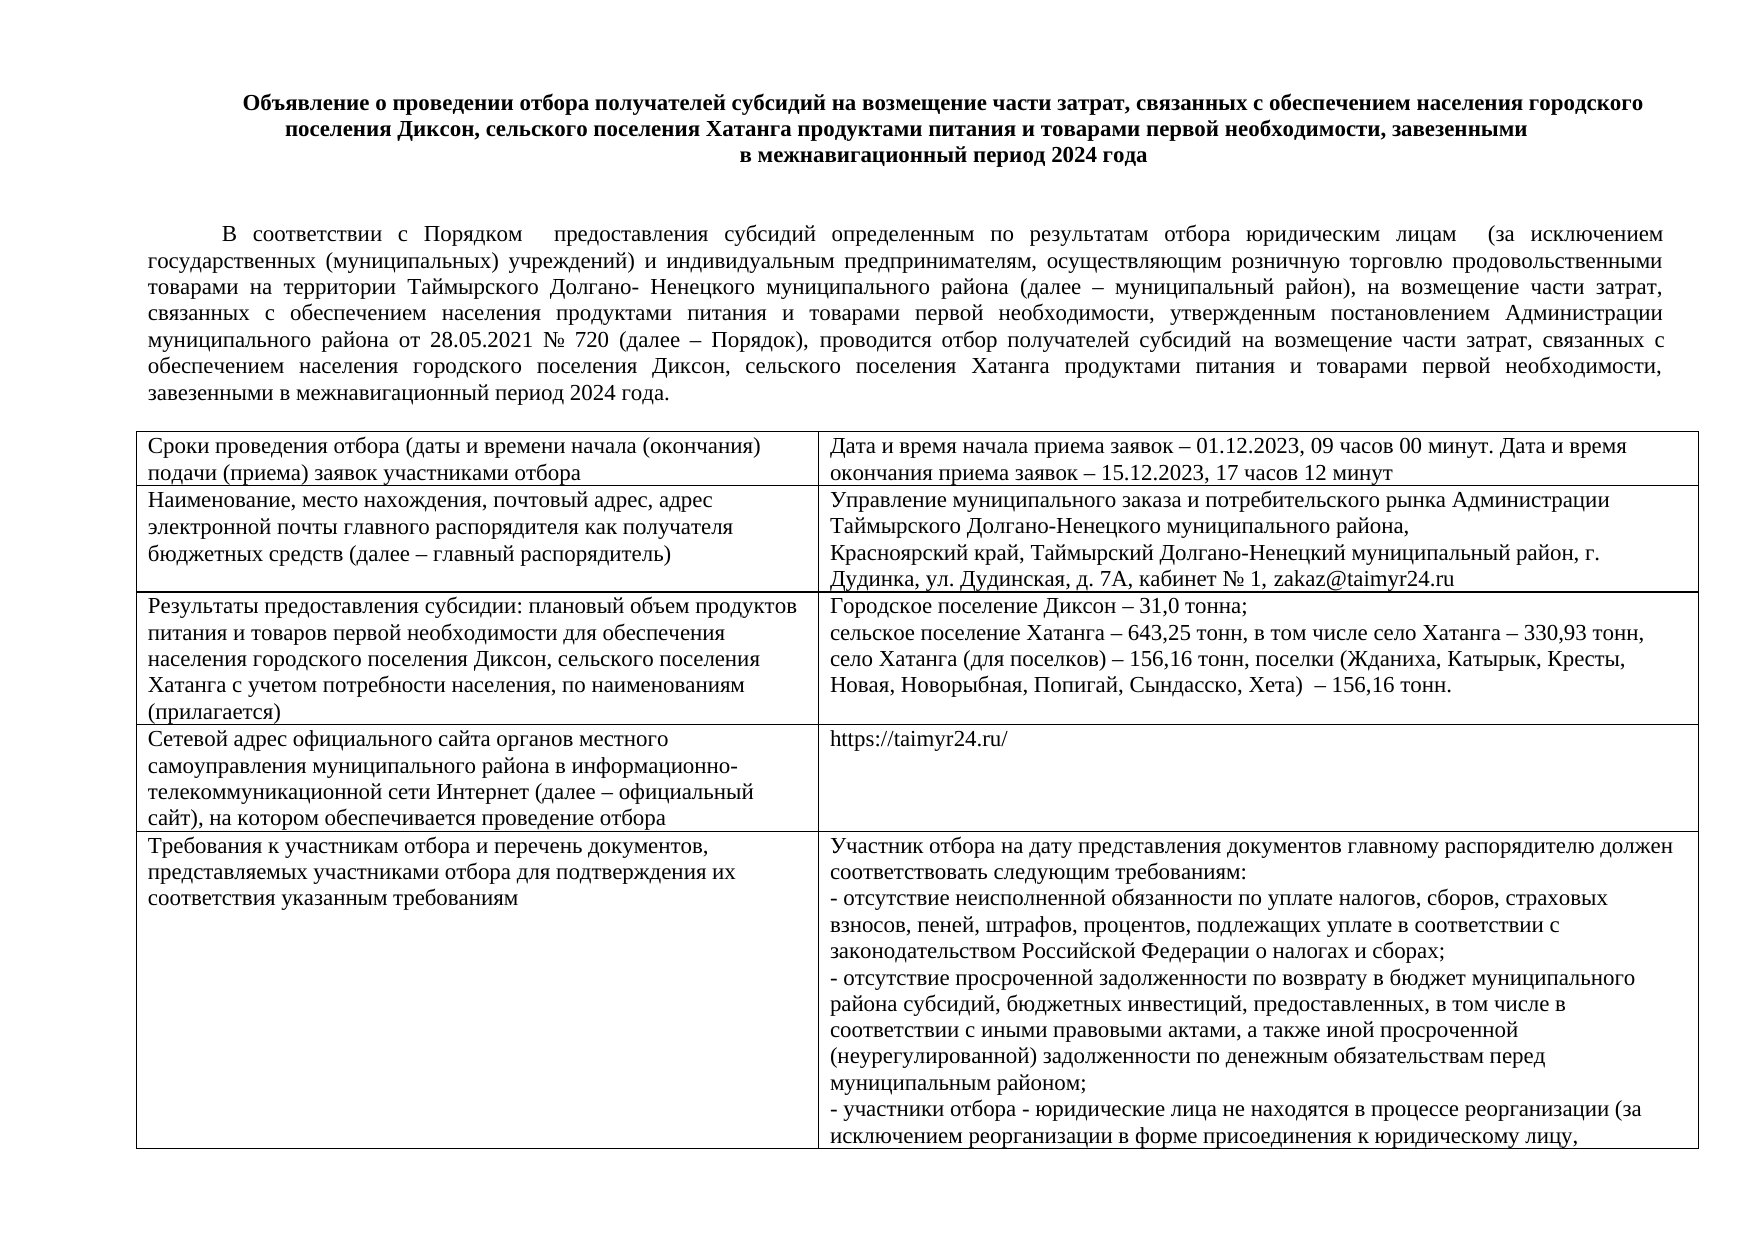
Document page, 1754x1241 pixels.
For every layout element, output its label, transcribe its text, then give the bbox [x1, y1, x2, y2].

table_cell Результаты предоставления субсидии: плановый объем продуктов питания и товаров первой необходимости для обеспечения населения городского поселения Диксон, сельского поселения Хатанга с учетом потребности населения, по наименованиям (прилагается) [137, 593, 818, 724]
text в межнавигационный период 2024 года [148, 141, 1665, 168]
table_header Дата и время начала приема заявок – 01.12.2023, 09 часов 00 минут. Дата и время окончания приема заявок – 15.12.2023, 17 часов 12 минут [819, 432, 1698, 485]
table_cell Сетевой адрес официального сайта органов местного самоуправления муниципального района в информационно-телекоммуникационной сети Интернет (далее – официальный сайт), на котором обеспечивается проведение отбора [137, 725, 818, 831]
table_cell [819, 832, 1698, 1148]
table_header Сроки проведения отбора (даты и времени начала (окончания) подачи (приема) заявок участниками отбора [137, 432, 818, 485]
table_cell https://taimyr24.ru/ [819, 725, 1698, 831]
text Объявление о проведении отбора получателей субсидий на возмещение части затрат, связанных с обеспечением населения городского поселения Диксон, сельского поселения Хатанга продуктами питания и товарами первой необходимости, завезенными [148, 89, 1665, 141]
table_cell Управление муниципального заказа и потребительского рынка Администрации Таймырского Долгано-Ненецкого муниципального района, Красноярский край, Таймырский Долгано-Ненецкий муниципальный район, г. Дудинка, ул. Дудинская, д. 7А, кабинет № 1, zakaz@taimyr24.ru [819, 486, 1698, 591]
text В соответствии с Порядком предоставления субсидий определенным по результатам отбора юридическим лицам (за исключением государственных (муниципальных) учреждений) и индивидуальным предпринимателям, осуществляющим розничную торговлю продовольственными товарами на территории Таймырского Долгано- Ненецкого муниципального района (далее – муниципальный район), на возмещение части затрат, связанных с обеспечением населения продуктами питания и товарами первой необходимости, утвержденным постановлением Администрации муниципального района от 28.05.2021 № 720 (далее – Порядок), проводится отбор получателей субсидий на возмещение части затрат, связанных с обеспечением населения городского поселения Диксон, сельского поселения Хатанга продуктами питания и товарами первой необходимости, завезенными в межнавигационный период 2024 года. [148, 220, 1665, 405]
table_cell Наименование, место нахождения, почтовый адрес, адрес электронной почты главного распорядителя как получателя бюджетных средств (далее – главный распорядитель) [137, 486, 818, 591]
table_cell Городское поселение Диксон – 31,0 тонна; сельское поселение Хатанга – 643,25 тонн, в том числе село Хатанга – 330,93 тонн, село Хатанга (для поселков) – 156,16 тонн, поселки (Жданиха, Катырык, Кресты, Новая, Новорыбная, Попигай, Сындасско, Хета) – 156,16 тонн. [819, 593, 1698, 724]
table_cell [137, 832, 818, 1148]
